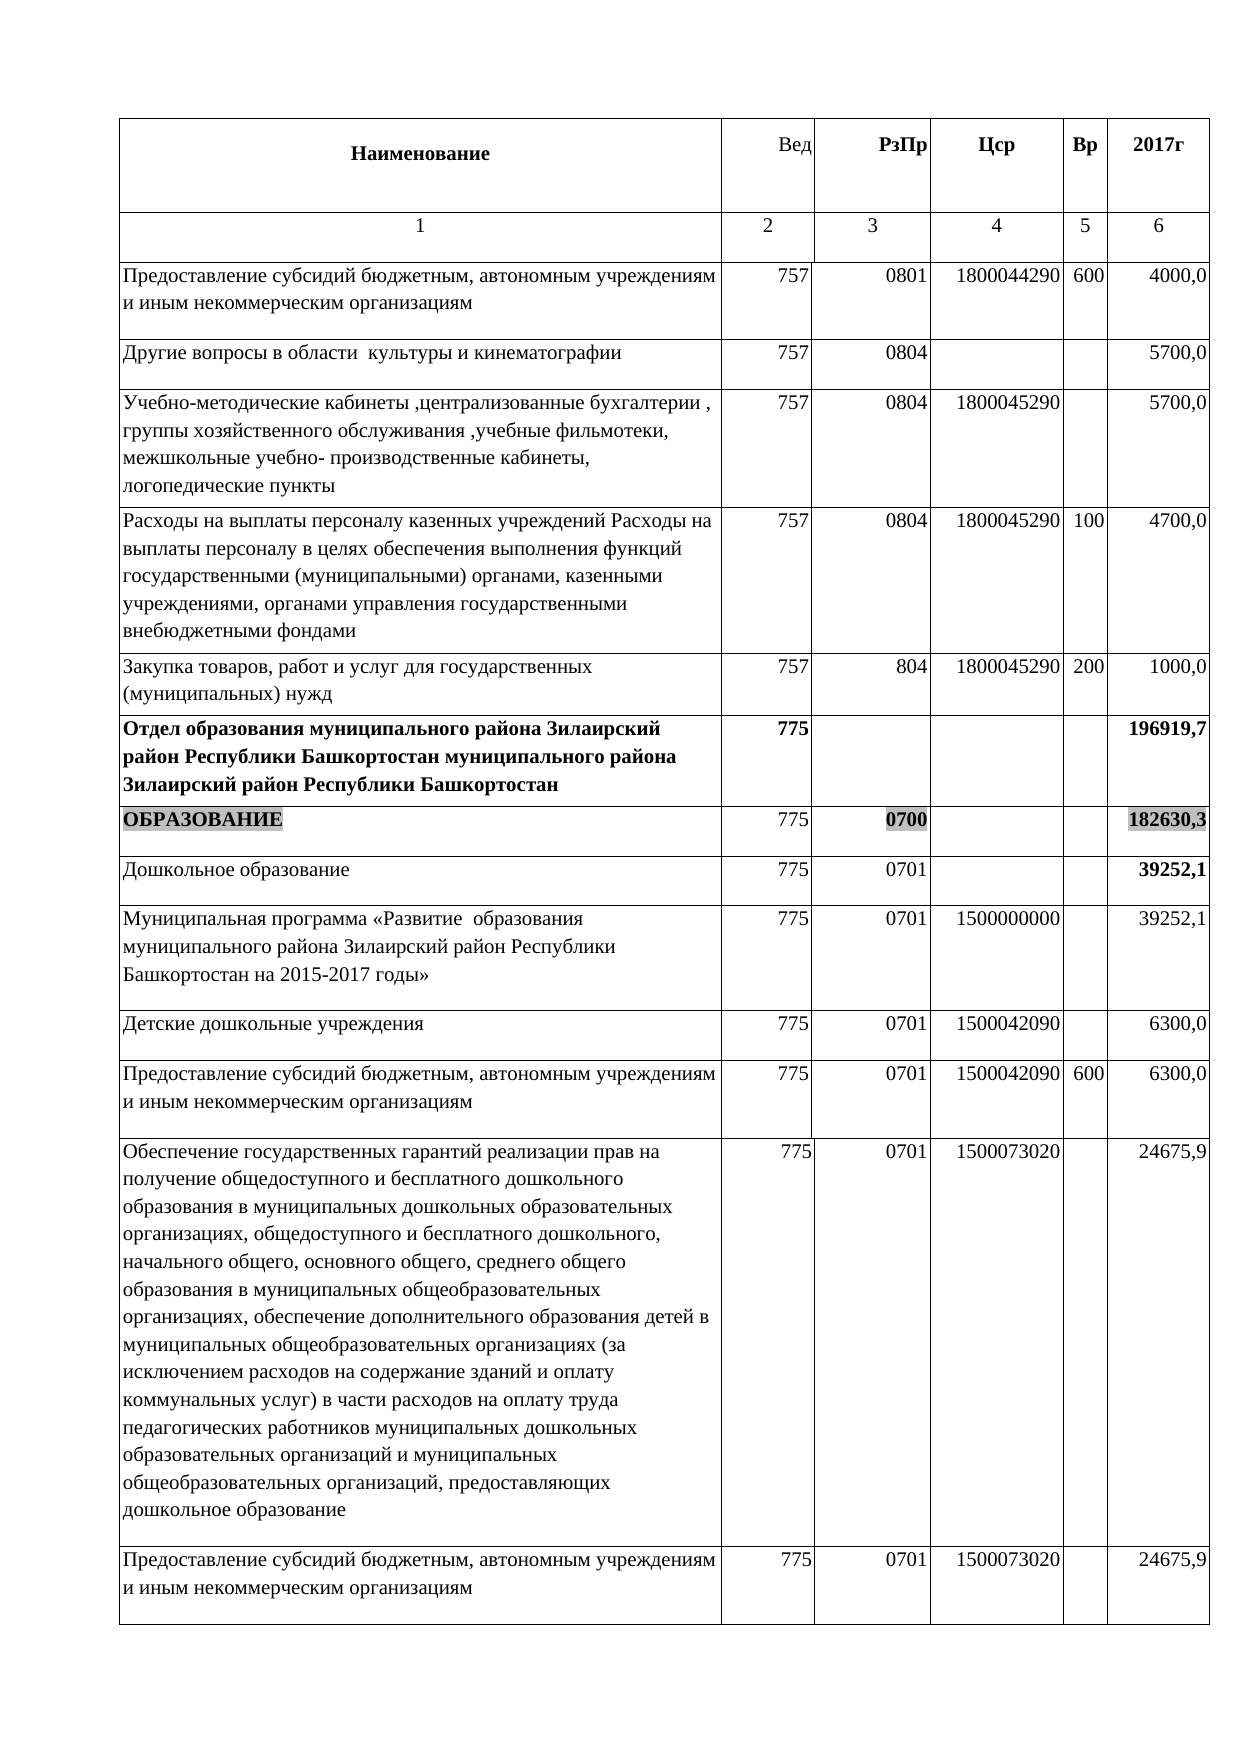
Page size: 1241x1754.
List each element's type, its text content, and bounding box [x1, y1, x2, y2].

table_cell 775 [722, 1011, 811, 1060]
table_cell Дошкольное образование [120, 857, 721, 905]
table_cell 2 [722, 213, 814, 262]
table_cell ОБРАЗОВАНИЕ [120, 807, 721, 856]
table_cell 1500073020 [931, 1139, 1063, 1546]
table_cell 0804 [812, 390, 930, 507]
table_cell Предоставление субсидий бюджетным, автономным учреждениям и иным некоммерческим организациям [120, 1061, 721, 1137]
table_cell 24675,9 [1108, 1139, 1209, 1546]
table_header 2017г [1108, 119, 1209, 212]
table_cell 0701 [812, 1061, 930, 1137]
table_cell 1500042090 [931, 1011, 1063, 1060]
table_cell 1500073020 [931, 1547, 1063, 1623]
table_cell 0701 [815, 1139, 930, 1546]
table_cell 1500000000 [931, 906, 1063, 1010]
table_cell 775 [722, 807, 811, 856]
table_header Цcр [931, 119, 1063, 212]
table_cell 4000,0 [1108, 263, 1209, 339]
table_cell 39252,1 [1108, 906, 1209, 1010]
table_cell 757 [722, 654, 811, 715]
table_cell 600 [1064, 1061, 1107, 1137]
table_cell 1 [120, 213, 721, 262]
table_cell 1800045290 [931, 654, 1063, 715]
table_cell 757 [722, 263, 811, 339]
table_cell 5700,0 [1108, 390, 1209, 507]
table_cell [120, 263, 721, 339]
table_header Вед [722, 119, 814, 212]
table_cell Учебно-методические кабинеты ,централизованные бухгалтерии , группы хозяйственного обслуживания ,учебные фильмотеки, межшкольные учебно- производственные кабинеты, логопедические пункты [120, 390, 721, 507]
table_cell 1800044290 [931, 263, 1063, 339]
table_cell 804 [812, 654, 930, 715]
table_cell Расходы на выплаты персоналу казенных учреждений Расходы на выплаты персоналу в целях обеспечения выполнения функций государственными (муниципальными) органами, казенными учреждениями, органами управления государственными внебюджетными фондами [120, 508, 721, 652]
table_cell 775 [722, 1061, 811, 1137]
table_cell [1064, 340, 1107, 389]
table_cell 757 [722, 340, 811, 389]
table_cell 0700 [812, 807, 930, 856]
table_cell [1064, 1547, 1107, 1623]
table_header Наименование [120, 119, 721, 212]
table_cell [1064, 716, 1107, 806]
table_cell [931, 857, 1063, 905]
table_cell Предоставление субсидий бюджетным, автономным учреждениям и иным некоммерческим организациям [120, 1547, 721, 1623]
table_cell 5 [1064, 213, 1107, 262]
table_cell 100 [1064, 508, 1107, 652]
table_cell 182630,3 [1108, 807, 1209, 856]
table_cell 1800045290 [931, 390, 1063, 507]
table_cell 0801 [812, 263, 930, 339]
table_cell 775 [722, 906, 811, 1010]
table_cell [931, 716, 1063, 806]
table_cell [1064, 1011, 1107, 1060]
table_cell [1064, 390, 1107, 507]
table_cell 4700,0 [1108, 508, 1209, 652]
table_cell 1000,0 [1108, 654, 1209, 715]
table_cell 1500042090 [931, 1061, 1063, 1137]
table_cell Обеспечение государственных гарантий реализации прав на получение общедоступного и бесплатного дошкольного образования в муниципальных дошкольных образовательных организациях, общедоступного и бесплатного дошкольного, начального общего, основного общего, среднего общего образования в муниципальных общеобразовательных организациях, обеспечение дополнительного образования детей в муниципальных общеобразовательных организациях (за исключением расходов на содержание зданий и оплату коммунальных услуг) в части расходов на оплату труда педагогических работников муниципальных дошкольных образовательных организаций и муниципальных общеобразовательных организаций, предоставляющих дошкольное образование [120, 1139, 721, 1546]
table_cell [1064, 857, 1107, 905]
table_cell 0701 [812, 1011, 930, 1060]
table_cell 200 [1064, 654, 1107, 715]
table_cell 5700,0 [1108, 340, 1209, 389]
table_cell 3 [815, 213, 930, 262]
table_cell Другие вопросы в области культуры и кинематографии [120, 340, 721, 389]
table_header РзПр [815, 119, 930, 212]
table_cell 775 [722, 1547, 814, 1623]
table_cell 0701 [812, 906, 930, 1010]
table_cell 757 [722, 390, 811, 507]
table_cell 0701 [812, 857, 930, 905]
table_cell 6 [1108, 213, 1209, 262]
table_cell [1064, 906, 1107, 1010]
table_cell 1800045290 [931, 508, 1063, 652]
table_cell 6300,0 [1108, 1061, 1209, 1137]
table_cell 4 [931, 213, 1063, 262]
table_cell 6300,0 [1108, 1011, 1209, 1060]
table_cell 0804 [812, 340, 930, 389]
table_header Вр [1064, 119, 1107, 212]
table_cell 196919,7 [1108, 716, 1209, 806]
table_cell 775 [722, 857, 811, 905]
table_cell [931, 807, 1063, 856]
table_cell 757 [722, 508, 811, 652]
table_cell [1064, 1139, 1107, 1546]
table_cell Детские дошкольные учреждения [120, 1011, 721, 1060]
table_cell Муниципальная программа «Развитие образования муниципального района Зилаирский район Республики Башкортостан на 2015-2017 годы» [120, 906, 721, 1010]
table_cell 775 [722, 1139, 814, 1546]
table_cell 39252,1 [1108, 857, 1209, 905]
table_cell [812, 716, 930, 806]
table_cell [1064, 807, 1107, 856]
table_cell 24675,9 [1108, 1547, 1209, 1623]
table_cell 600 [1064, 263, 1107, 339]
table_cell Закупка товаров, работ и услуг для государственных (муниципальных) нужд [120, 654, 721, 715]
table_cell Отдел образования муниципального района Зилаирский район Республики Башкортостан муниципального района Зилаирский район Республики Башкортостан [120, 716, 721, 806]
table_cell 775 [722, 716, 811, 806]
table_cell 0701 [815, 1547, 930, 1623]
table_cell 0804 [812, 508, 930, 652]
table_cell [931, 340, 1063, 389]
